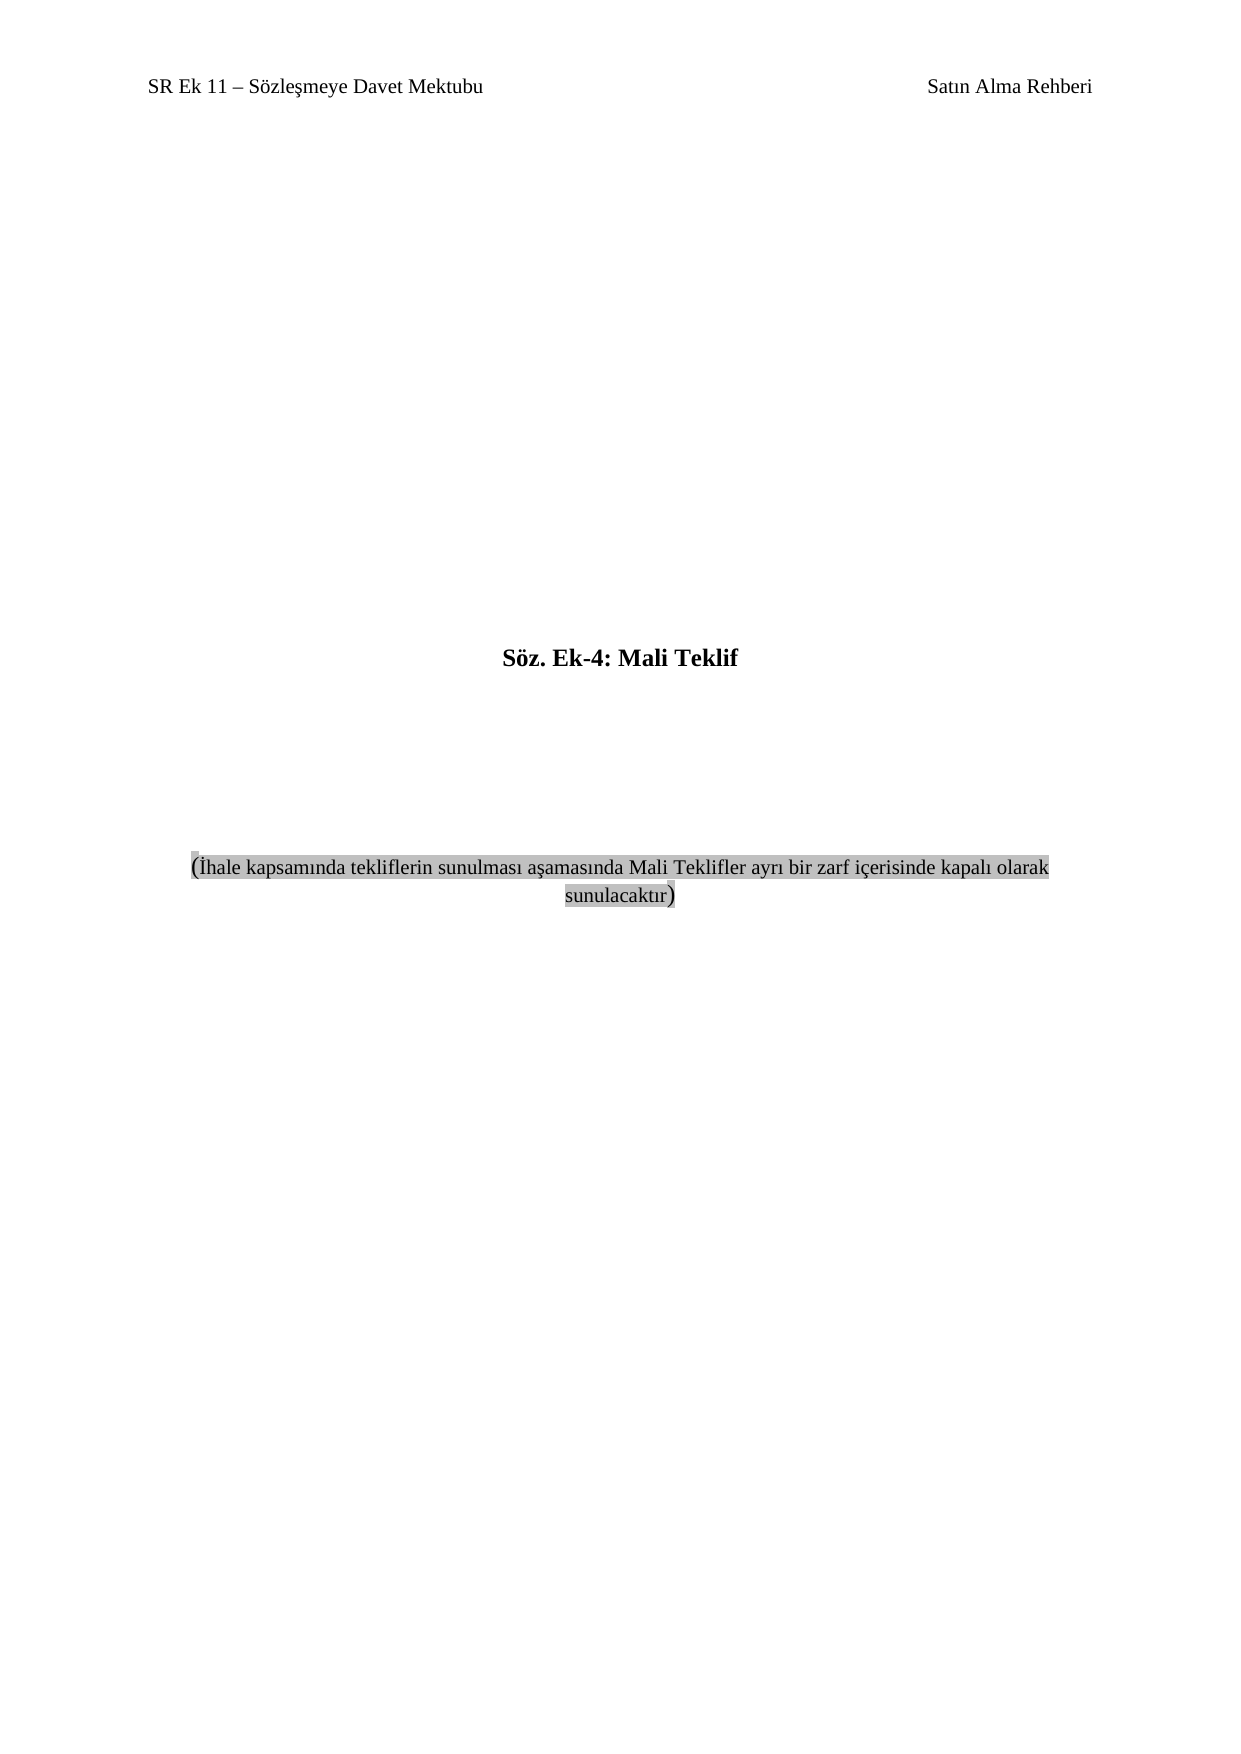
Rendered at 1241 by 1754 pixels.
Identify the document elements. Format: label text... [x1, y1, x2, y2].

text (İhale kapsamında tekliflerin sunulması aşamasında Mali Teklifler ayrı bir zarf içerisinde kapalı olarak sunulacaktır) [148, 851, 1093, 908]
subtitle Söz. Ek-4: Mali Teklif [148, 643, 1093, 671]
